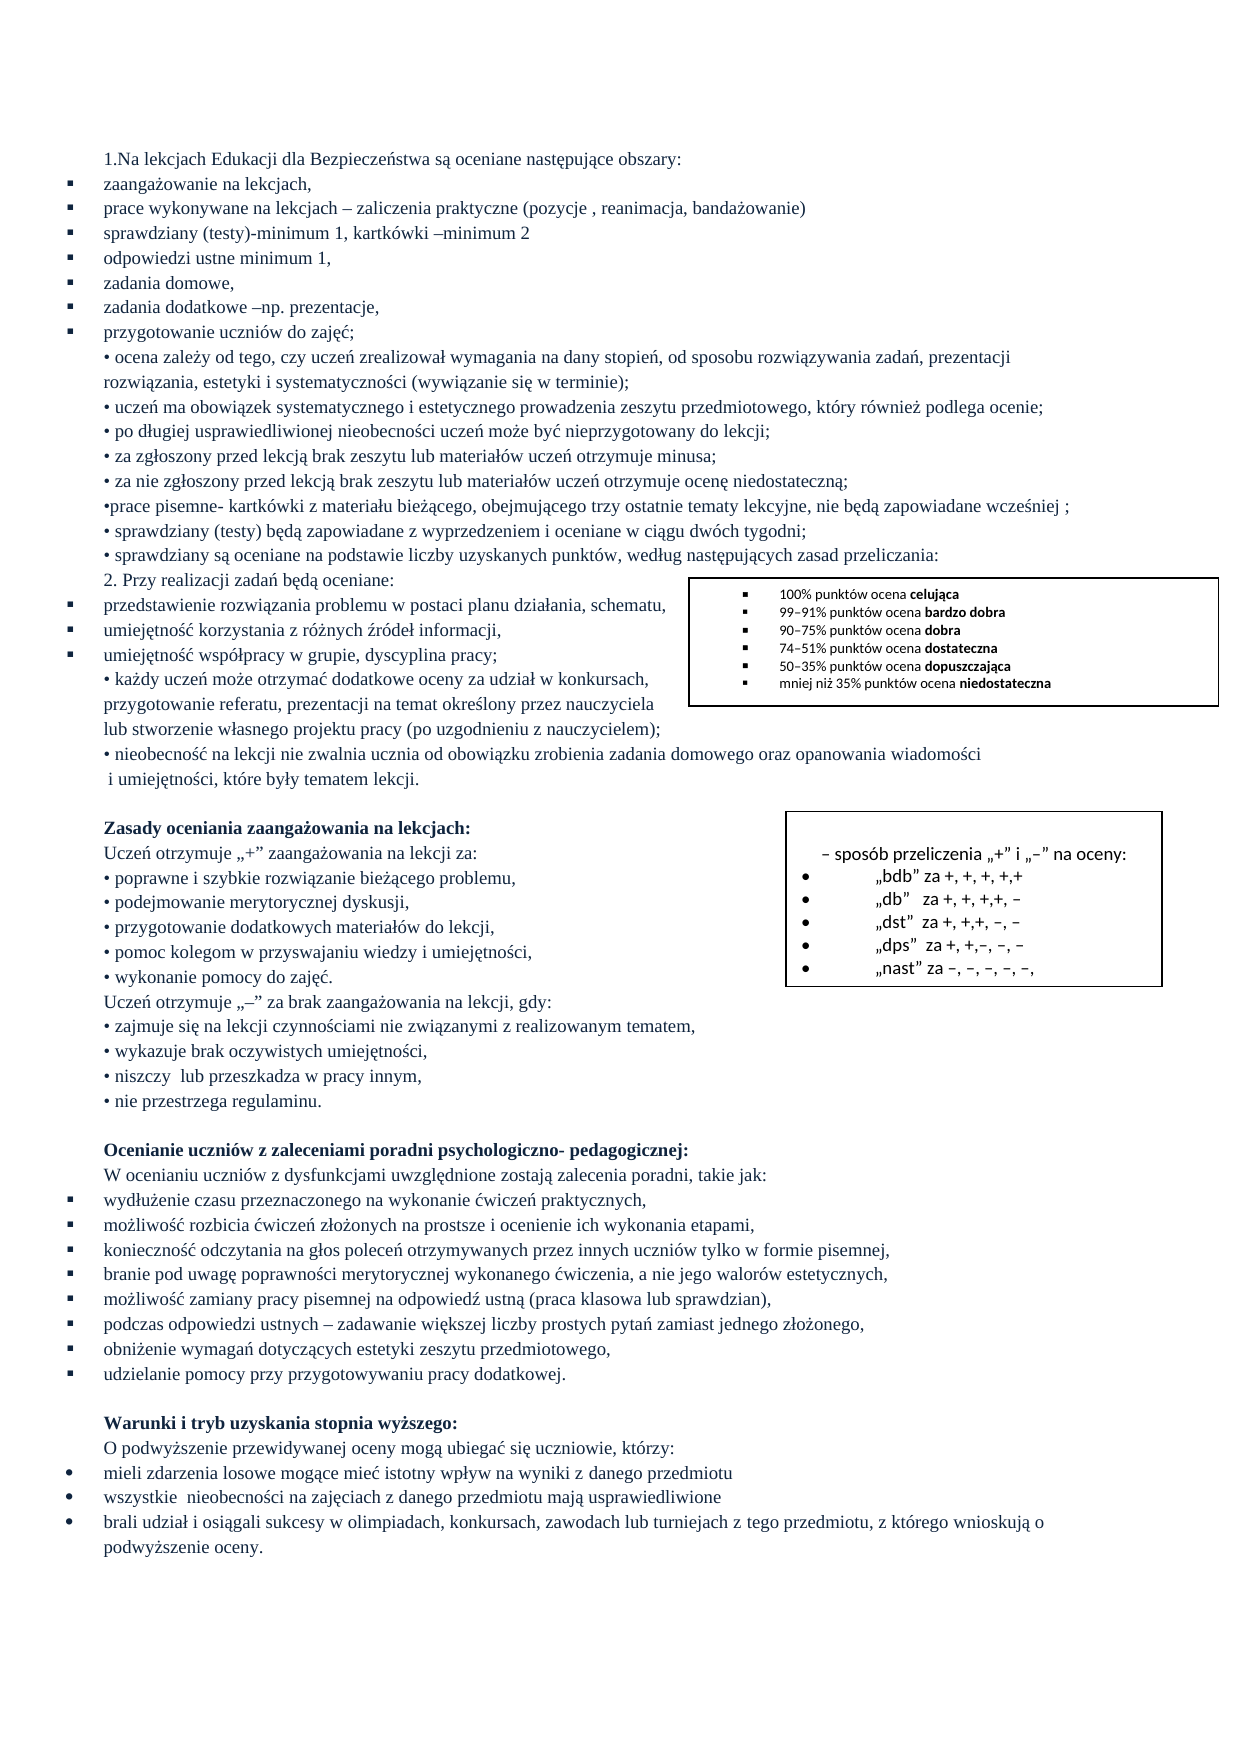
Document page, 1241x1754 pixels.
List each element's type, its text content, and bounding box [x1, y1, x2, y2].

list przygotowanie uczniów do zajęć; [66, 321, 1093, 343]
text • sprawdziany (testy) będą zapowiadane z wyprzedzeniem i oceniane w ciągu dwóch tygodni; [103, 519, 1093, 541]
list zadania domowe, [66, 272, 1093, 293]
list podczas odpowiedzi ustnych – zadawanie większej liczby prostych pytań zamiast jednego złożonego, [66, 1313, 1093, 1334]
list mieli zdarzenia losowe mogące mieć istotny wpływ na wyniki z danego przedmiotu [66, 1462, 1093, 1483]
text • uczeń ma obowiązek systematycznego i estetycznego prowadzenia zeszytu przedmiotowego, który również podlega ocenie; [103, 396, 1093, 417]
list umiejętność współpracy w grupie, dyscyplina pracy; [66, 643, 688, 665]
list umiejętność korzystania z różnych źródeł informacji, [66, 619, 688, 640]
list 2. Przy realizacji zadań będą oceniane: [103, 569, 1093, 591]
text • podejmowanie merytorycznej dyskusji, [103, 891, 785, 913]
text • wykonanie pomocy do zajęć. [103, 966, 785, 987]
text • niszczy lub przeszkadza w pracy innym, [103, 1065, 1093, 1086]
list wydłużenie czasu przeznaczonego na wykonanie ćwiczeń praktycznych, [66, 1189, 1093, 1210]
list odpowiedzi ustne minimum 1, [66, 247, 1093, 268]
text • nieobecność na lekcji nie zwalnia ucznia od obowiązku zrobienia zadania domowego oraz opanowania wiadomości [103, 743, 1093, 764]
text • ocena zależy od tego, czy uczeń zrealizował wymagania na dany stopień, od sposobu rozwiązywania zadań, prezentacji rozwiązania, estetyki i systematyczności (wywiązanie się w terminie); [103, 346, 1093, 392]
list obniżenie wymagań dotyczących estetyki zeszytu przedmiotowego, [66, 1338, 1093, 1359]
list brali udział i osiągali sukcesy w olimpiadach, konkursach, zawodach lub turniejach z tego przedmiotu, z którego wnioskują o podwyższenie oceny. [66, 1511, 1093, 1557]
list udzielanie pomocy przy przygotowywaniu pracy dodatkowej. [66, 1362, 1093, 1384]
text Uczeń otrzymuje „–” za brak zaangażowania na lekcji, gdy: [103, 991, 1093, 1012]
list możliwość rozbicia ćwiczeń złożonych na prostsze i ocenienie ich wykonania etapami, [66, 1214, 1093, 1235]
text Uczeń otrzymuje „+” zaangażowania na lekcji za: [103, 842, 785, 863]
list sprawdziany (testy)-minimum 1, kartkówki –minimum 2 [66, 222, 1093, 243]
text • za nie zgłoszony przed lekcją brak zeszytu lub materiałów uczeń otrzymuje ocenę niedostateczną; [103, 470, 1093, 491]
list zadania dodatkowe –np. prezentacje, [66, 296, 1093, 318]
text • za zgłoszony przed lekcją brak zeszytu lub materiałów uczeń otrzymuje minusa; [103, 445, 1093, 467]
list branie pod uwagę poprawności merytorycznej wykonanego ćwiczenia, a nie jego walorów estetycznych, [66, 1263, 1093, 1285]
text O podwyższenie przewidywanej oceny mogą ubiegać się uczniowie, którzy: [103, 1437, 1093, 1458]
text • nie przestrzega regulaminu. [103, 1090, 1093, 1111]
text i umiejętności, które były tematem lekcji. [103, 767, 1093, 789]
text • przygotowanie dodatkowych materiałów do lekcji, [103, 916, 785, 938]
text •prace pisemne- kartkówki z materiału bieżącego, obejmującego trzy ostatnie tematy lekcyjne, nie będą zapowiadane wcześniej ; [103, 495, 1093, 516]
list możliwość zamiany pracy pisemnej na odpowiedź ustną (praca klasowa lub sprawdzian), [66, 1288, 1093, 1309]
text Warunki i tryb uzyskania stopnia wyższego: [103, 1412, 1093, 1433]
text • każdy uczeń może otrzymać dodatkowe oceny za udział w konkursach, przygotowanie referatu, prezentacji na temat określony przez nauczyciela lub stworzenie własnego projektu pracy (po uzgodnieniu z nauczycielem); [103, 668, 1093, 739]
list wszystkie nieobecności na zajęciach z danego przedmiotu mają usprawiedliwione [66, 1486, 1093, 1508]
text Zasady oceniania zaangażowania na lekcjach: [103, 817, 785, 838]
text • po długiej usprawiedliwionej nieobecności uczeń może być nieprzygotowany do lekcji; [103, 420, 1093, 442]
text • wykazuje brak oczywistych umiejętności, [103, 1040, 1093, 1062]
text Ocenianie uczniów z zaleceniami poradni psychologiczno- pedagogicznej: [103, 1139, 1093, 1161]
text • poprawne i szybkie rozwiązanie bieżącego problemu, [103, 867, 785, 888]
list konieczność odczytania na głos poleceń otrzymywanych przez innych uczniów tylko w formie pisemnej, [66, 1238, 1093, 1260]
text • sprawdziany są oceniane na podstawie liczby uzyskanych punktów, według następujących zasad przeliczania: [103, 544, 1093, 566]
list prace wykonywane na lekcjach – zaliczenia praktyczne (pozycje , reanimacja, bandażowanie) [66, 197, 1093, 219]
text 1.Na lekcjach Edukacji dla Bezpieczeństwa są oceniane następujące obszary: [103, 148, 1093, 169]
text W ocenianiu uczniów z dysfunkcjami uwzględnione zostają zalecenia poradni, takie jak: [103, 1164, 1093, 1186]
list zaangażowanie na lekcjach, [66, 172, 1093, 194]
text • pomoc kolegom w przyswajaniu wiedzy i umiejętności, [103, 941, 785, 962]
text • zajmuje się na lekcji czynnościami nie związanymi z realizowanym tematem, [103, 1015, 1093, 1037]
list przedstawienie rozwiązania problemu w postaci planu działania, schematu, [66, 594, 688, 615]
